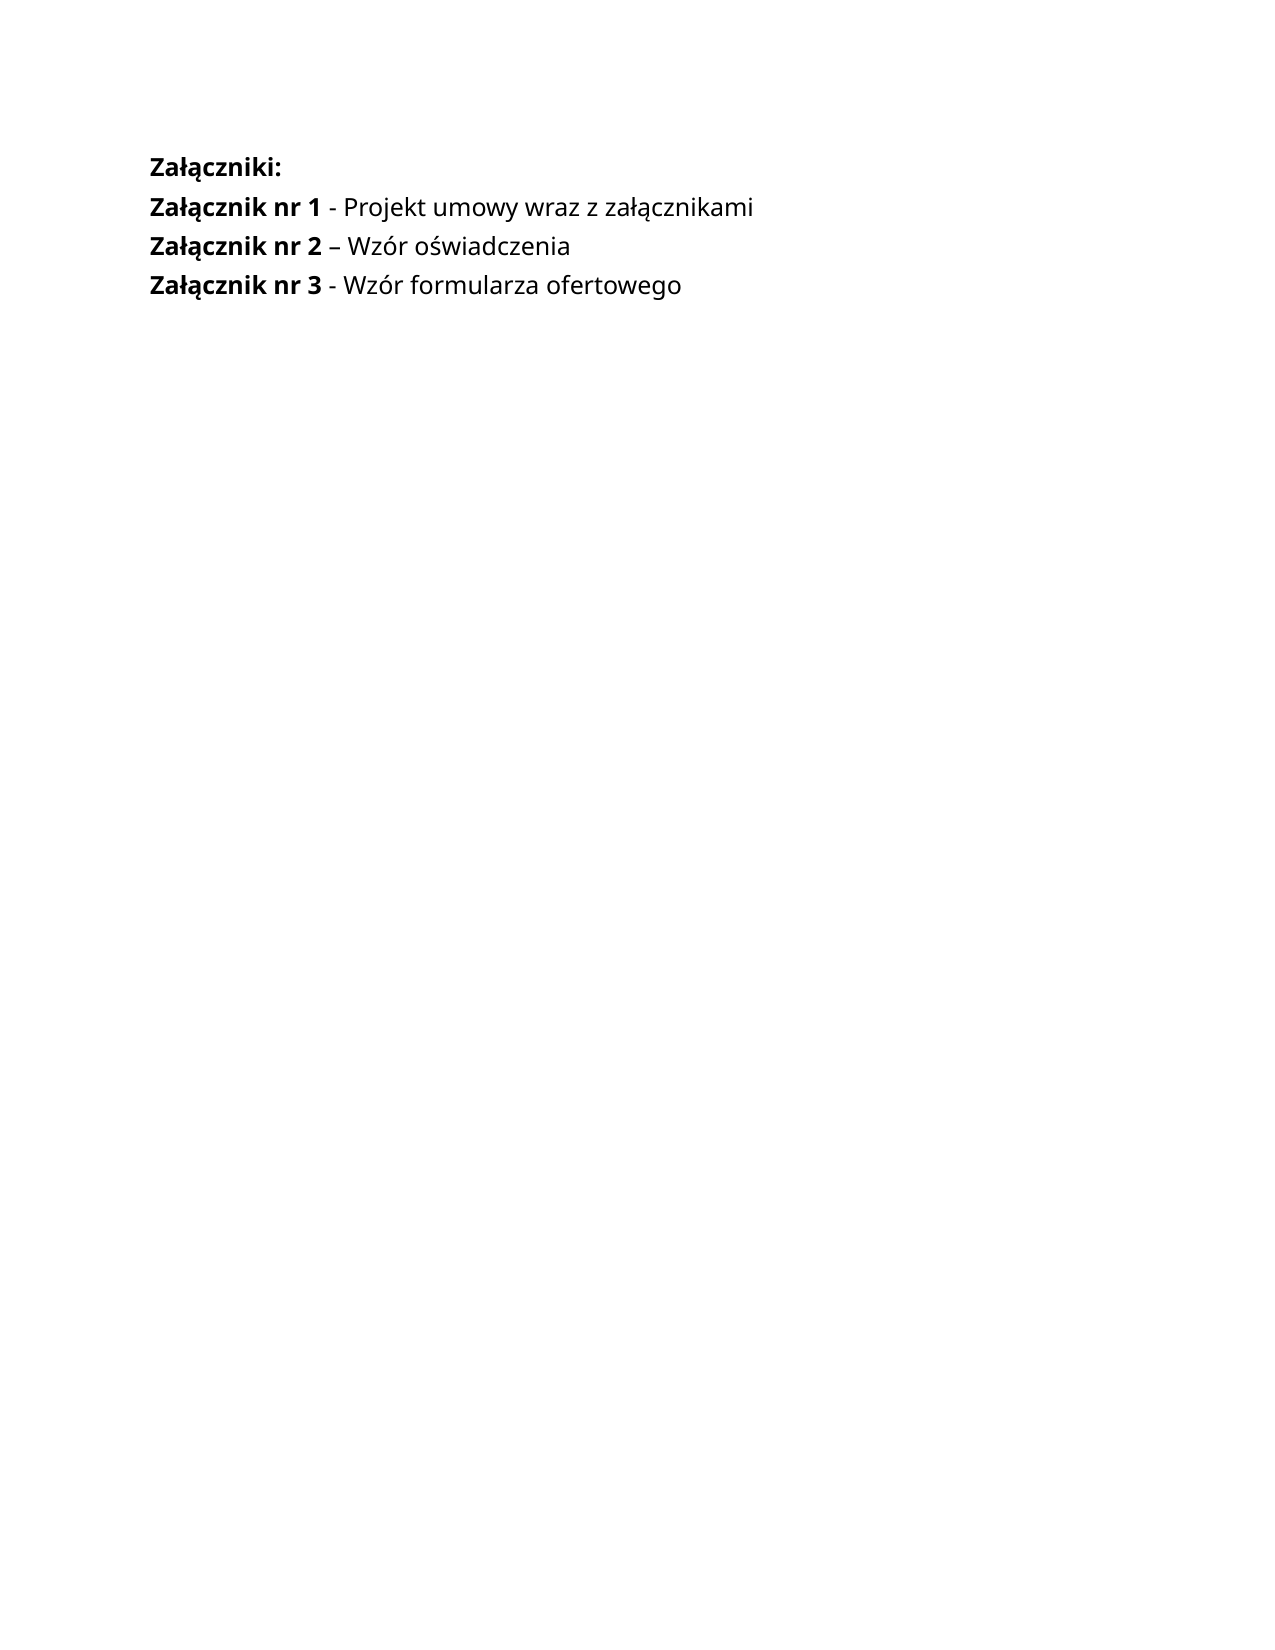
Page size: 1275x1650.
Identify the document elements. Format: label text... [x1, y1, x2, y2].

text Załączniki: [150, 150, 1125, 184]
text Załącznik nr 1 - Projekt umowy wraz z załącznikami [150, 189, 1125, 223]
text Załącznik nr 2 – Wzór oświadczenia [150, 228, 1125, 262]
text Załącznik nr 3 - Wzór formularza ofertowego [150, 267, 1125, 302]
